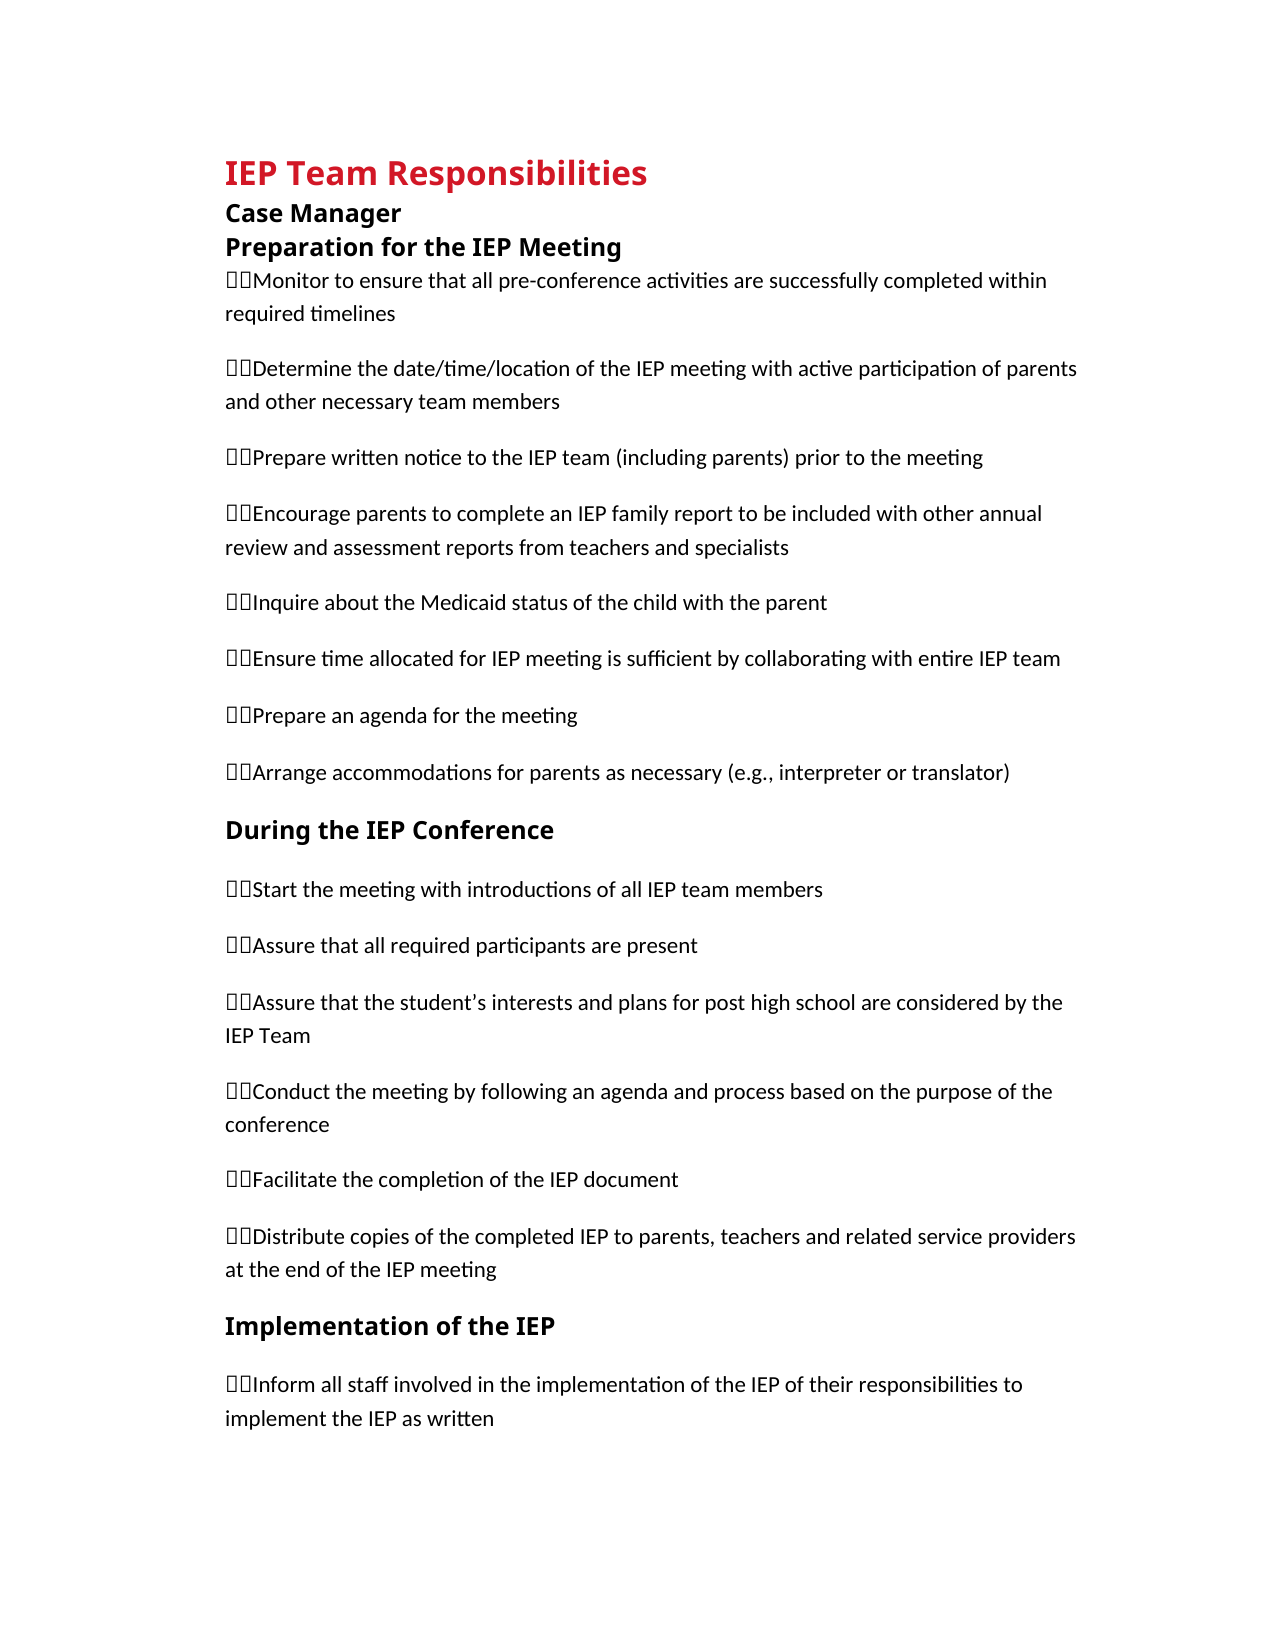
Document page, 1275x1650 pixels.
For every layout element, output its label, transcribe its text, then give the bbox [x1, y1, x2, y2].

text During the IEP Conference [225, 813, 1087, 847]
text 􀁆Encourage parents to complete an IEP family report to be included with other annual review and assessment reports from teachers and specialists [225, 497, 1087, 561]
text 􀁆Ensure time allocated for IEP meeting is sufficient by collaborating with entire IEP team [225, 642, 1087, 674]
text Case Manager [225, 195, 1087, 229]
text Implementation of the IEP [225, 1308, 1087, 1342]
text 􀁆Monitor to ensure that all pre-conference activities are successfully completed within required timelines [225, 263, 1087, 327]
text 􀁆Assure that all required participants are present [225, 929, 1087, 961]
text 􀁆Prepare an agenda for the meeting [225, 699, 1087, 730]
text 􀁆Assure that the student’s interests and plans for post high school are considered by the IEP Team [225, 986, 1087, 1050]
text 􀁆Start the meeting with introductions of all IEP team members [225, 873, 1087, 904]
text 􀁆Distribute copies of the completed IEP to parents, teachers and related service providers at the end of the IEP meeting [225, 1220, 1087, 1283]
text 􀁆Prepare written notice to the IEP team (including parents) prior to the meeting [225, 440, 1087, 472]
text 􀁆Conduct the meeting by following an agenda and process based on the purpose of the conference [225, 1075, 1087, 1138]
text 􀁆Arrange accommodations for parents as necessary (e.g., interpreter or translator) [225, 756, 1087, 787]
text 􀁆Determine the date/time/location of the IEP meeting with active participation of parents and other necessary team members [225, 352, 1087, 415]
text 􀁆Facilitate the completion of the IEP document [225, 1163, 1087, 1194]
text IEP Team Responsibilities [225, 150, 1087, 195]
text 􀁆Inform all staff involved in the implementation of the IEP of their responsibilities to implement the IEP as written [225, 1368, 1087, 1432]
text 􀁆Inquire about the Medicaid status of the child with the parent [225, 586, 1087, 617]
text Preparation for the IEP Meeting [225, 229, 1087, 263]
